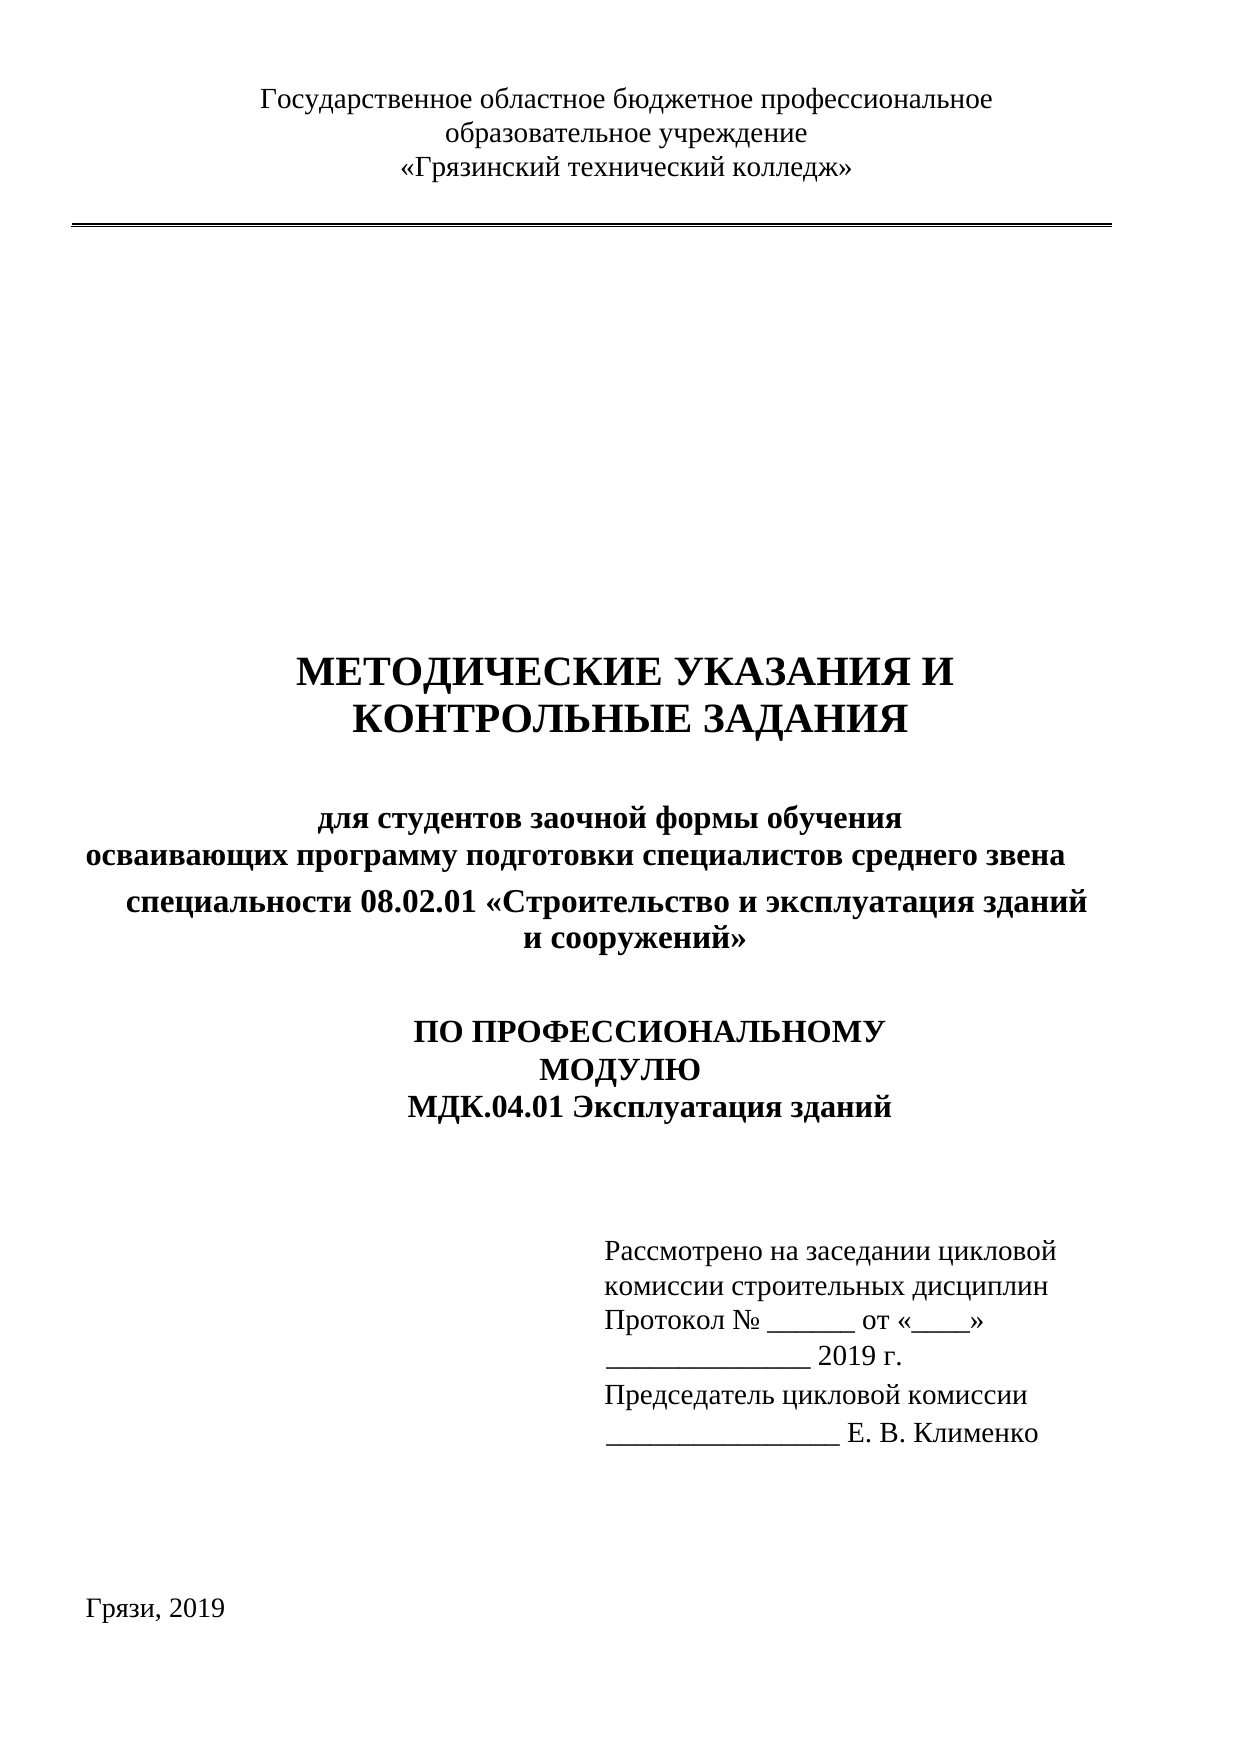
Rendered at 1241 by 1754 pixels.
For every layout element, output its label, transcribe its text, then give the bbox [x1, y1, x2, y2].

text Рассмотрено на заседании цикловой комиссии строительных дисциплин Протокол № ______ от «____» [604, 1233, 1065, 1336]
text специальности 08.02.01 «Строительство и эксплуатация зданий и сооружений» [126, 884, 1115, 956]
text «Грязинский технический колледж» [256, 149, 996, 182]
text Государственное областное бюджетное профессиональное образовательное учреждение [256, 81, 996, 148]
text ________________ Е. В. Клименко [606, 1416, 1115, 1449]
text МЕТОДИЧЕСКИЕ УКАЗАНИЯ И КОНТРОЛЬНЫЕ ЗАДАНИЯ [296, 648, 965, 742]
text ПО ПРОФЕССИОНАЛЬНОМУ МОДУЛЮ [317, 1013, 923, 1087]
text Грязи, 2019 [85, 1591, 1115, 1623]
text МДК.04.01 Эксплуатация зданий [317, 1087, 923, 1124]
text Председатель цикловой комиссии [604, 1378, 1115, 1411]
text ______________ 2019 г. [606, 1339, 1115, 1372]
text для студентов заочной формы обучения осваивающих программу подготовки специалистов среднего звена [85, 798, 1098, 873]
